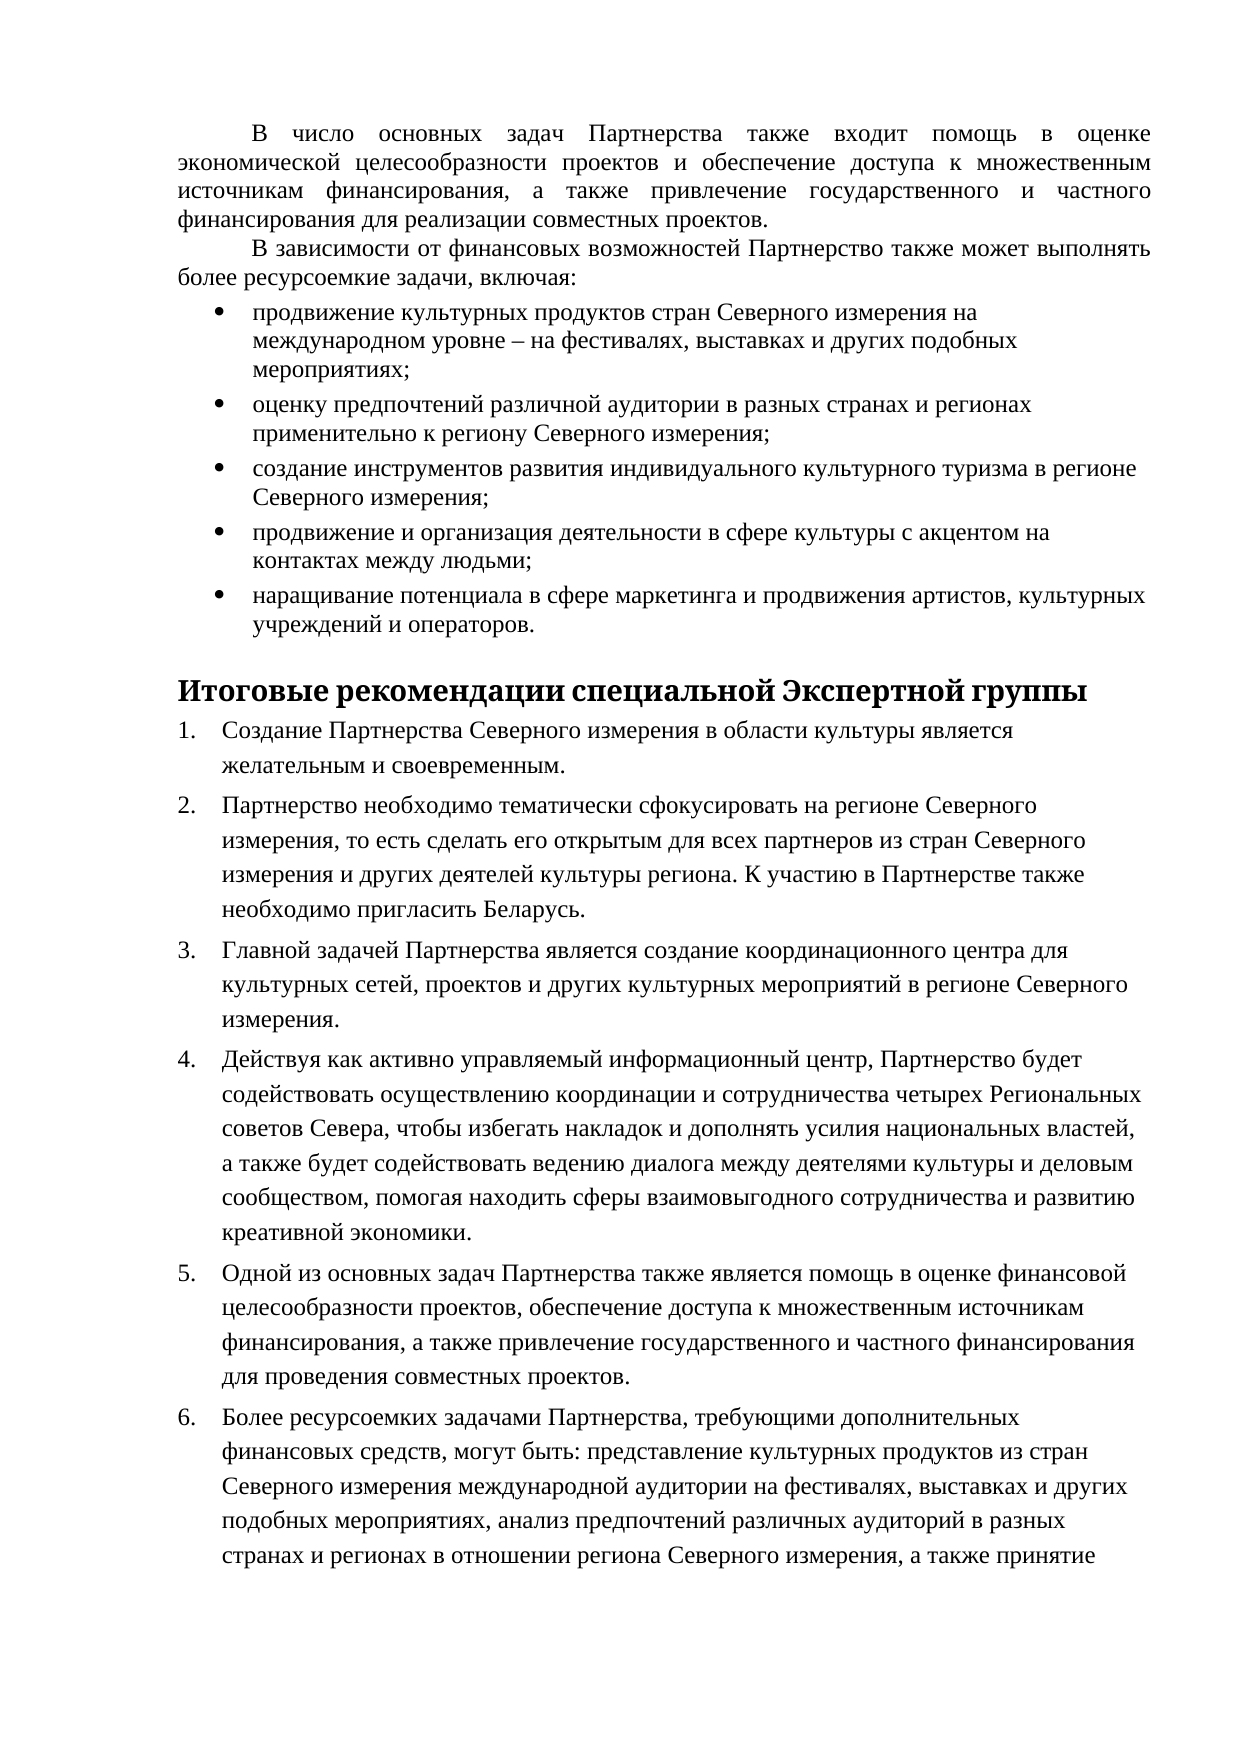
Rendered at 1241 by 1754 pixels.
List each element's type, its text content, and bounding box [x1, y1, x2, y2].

text продвижение и организация деятельности в сфере культуры с акцентом на контактах между людьми; [215, 517, 1152, 574]
text В число основных задач Партнерства также входит помощь в оценке экономической целесообразности проектов и обеспечение доступа к множественным источникам финансирования, а также привлечение государственного и частного финансирования для реализации совместных проектов. [177, 118, 1152, 233]
text создание инструментов развития индивидуального культурного туризма в регионе Северного измерения; [215, 453, 1152, 511]
list Главной задачей Партнерства является создание координационного центра для культурных сетей, проектов и других культурных мероприятий в регионе Северного измерения. [177, 935, 1152, 1032]
list Партнерство необходимо тематически сфокусировать на регионе Северного измерения, то есть сделать его открытым для всех партнеров из стран Северного измерения и других деятелей культуры региона. К участию в Партнерстве также необходимо пригласить Беларусь. [177, 791, 1152, 923]
subtitle Итоговые рекомендации специальной Экспертной группы [177, 676, 1152, 709]
list Одной из основных задач Партнерства также является помощь в оценке финансовой целесообразности проектов, обеспечение доступа к множественным источникам финансирования, а также привлечение государственного и частного финансирования для проведения совместных проектов. [177, 1258, 1152, 1390]
text наращивание потенциала в сфере маркетинга и продвижения артистов, культурных учреждений и операторов. [215, 581, 1152, 638]
text В зависимости от финансовых возможностей Партнерство также может выполнять более ресурсоемкие задачи, включая: [177, 233, 1152, 291]
text продвижение культурных продуктов стран Северного измерения на международном уровне – на фестивалях, выставках и других подобных мероприятиях; [215, 297, 1152, 383]
list Создание Партнерства Северного измерения в области культуры является желательным и своевременным. [177, 715, 1152, 779]
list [177, 1402, 1152, 1568]
list Действуя как активно управляемый информационный центр, Партнерство будет содействовать осуществлению координации и сотрудничества четырех Региональных советов Севера, чтобы избегать накладок и дополнять усилия национальных властей, а также будет содействовать ведению диалога между деятелями культуры и деловым сообществом, помогая находить сферы взаимовыгодного сотрудничества и развитию креативной экономики. [177, 1044, 1152, 1246]
text оценку предпочтений различной аудитории в разных странах и регионах применительно к региону Северного измерения; [215, 389, 1152, 447]
